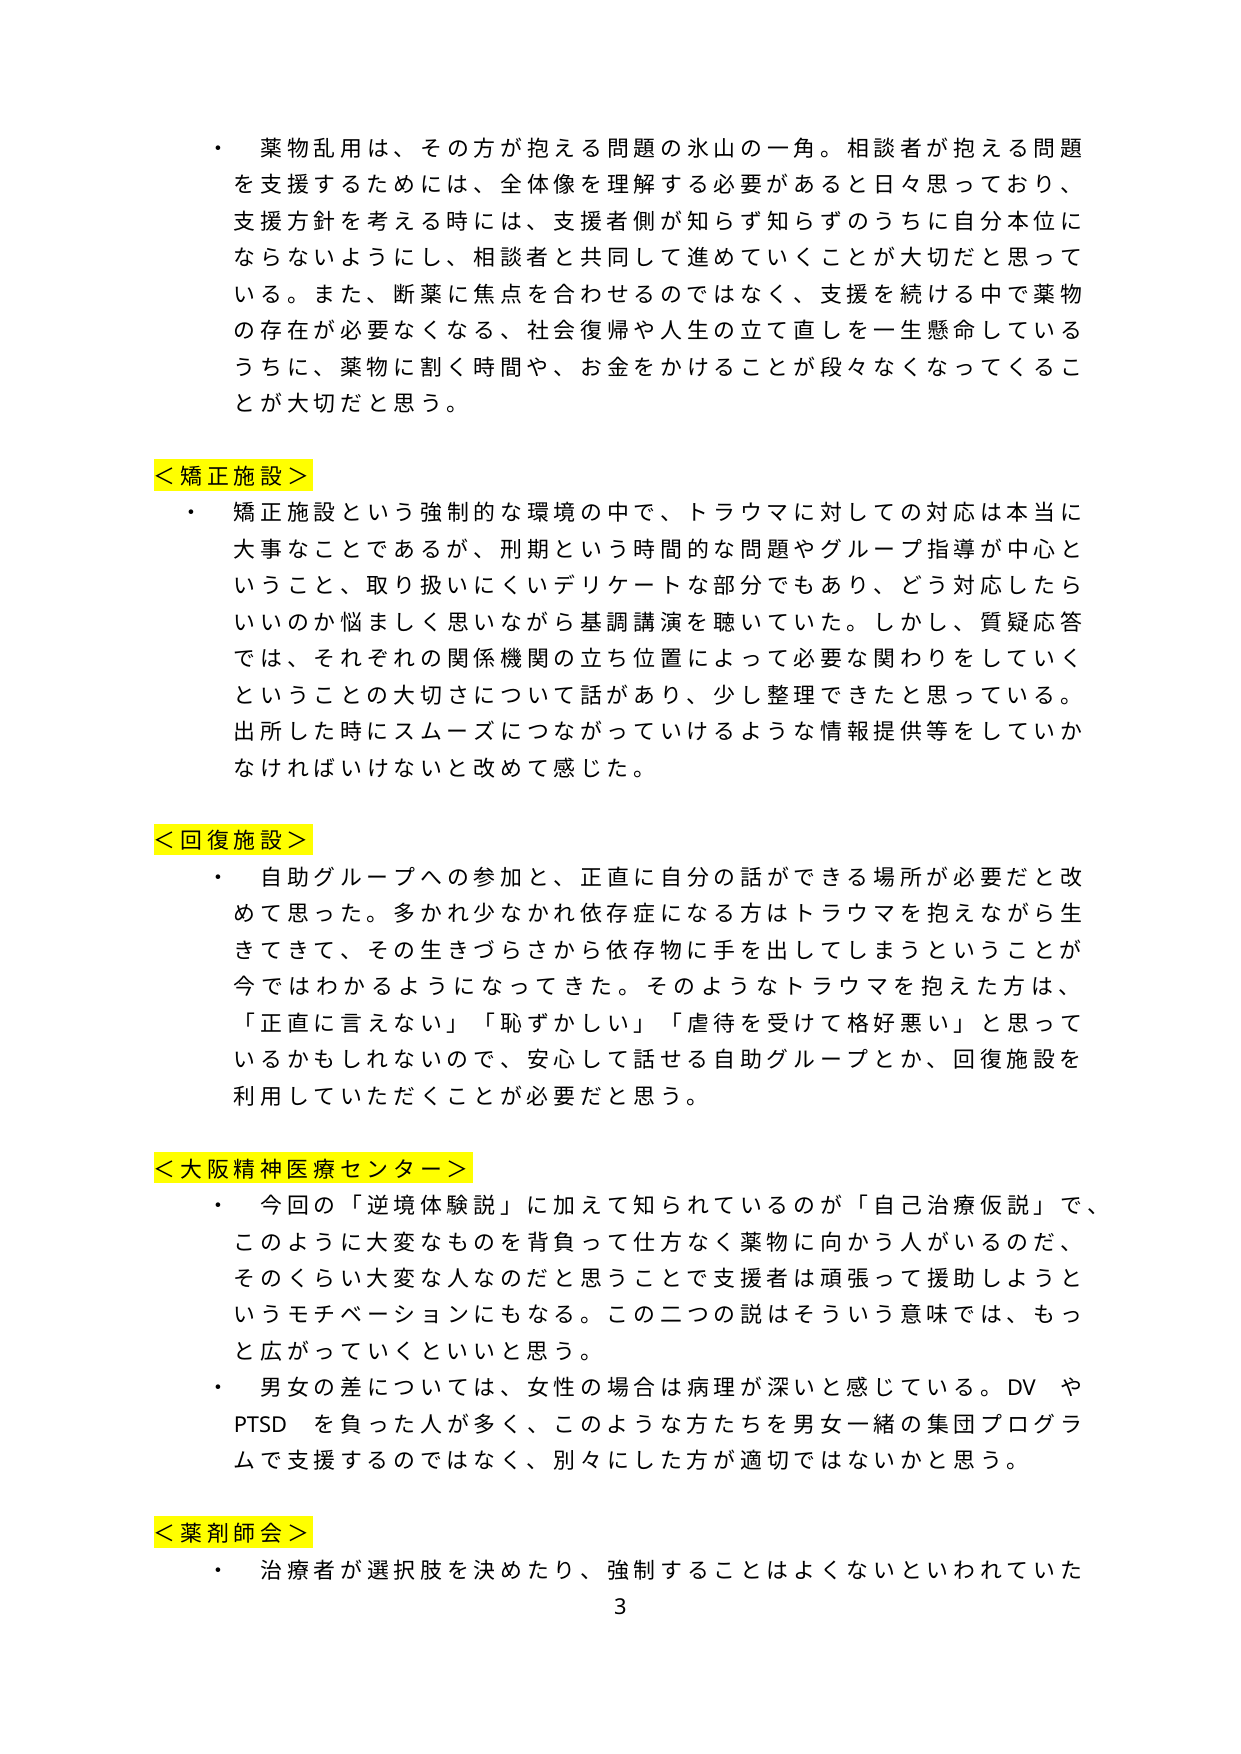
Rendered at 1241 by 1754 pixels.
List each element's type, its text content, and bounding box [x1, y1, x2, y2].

list 矯正施設という強制的な環境の中で、トラウマに対しての対応は本当に大事なことであるが、刑期という時間的な問題やグループ指導が中心ということ、取り扱いにくいデリケートな部分でもあり、どう対応したらいいのか悩ましく思いながら基調講演を聴いていた。しかし、質疑応答では、それぞれの関係機関の立ち位置によって必要な関わりをしていくということの大切さについて話があり、少し整理できたと思っている。出所した時にスムーズにつながっていけるような情報提供等をしていかなければいけないと改めて感じた。 [169, 493, 1087, 784]
text ＜大阪精神医療センター＞ [153, 1149, 1087, 1186]
text ＜矯正施設＞ [153, 456, 1087, 493]
list 男女の差については、女性の場合は病理が深いと感じている。DVやPTSDを負った人が多く、このような方たちを男女一緒の集団プログラムで支援するのではなく、別々にした方が適切ではないかと思う。 [183, 1368, 1087, 1477]
list 今回の「逆境体験説」に加えて知られているのが「自己治療仮説」で、このように大変なものを背負って仕方なく薬物に向かう人がいるのだ、そのくらい大変な人なのだと思うことで支援者は頑張って援助しようというモチベーションにもなる。この二つの説はそういう意味では、もっと広がっていくといいと思う。 [183, 1186, 1087, 1368]
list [183, 1550, 1087, 1587]
list 自助グループへの参加と、正直に自分の話ができる場所が必要だと改めて思った。多かれ少なかれ依存症になる方はトラウマを抱えながら生きてきて、その生きづらさから依存物に手を出してしまうということが今ではわかるようになってきた。そのようなトラウマを抱えた方は、「正直に言えない」「恥ずかしい」「虐待を受けて格好悪い」と思っているかもしれないので、安心して話せる自助グループとか、回復施設を利用していただくことが必要だと思う。 [183, 857, 1087, 1113]
text ＜回復施設＞ [153, 821, 1087, 857]
text ＜薬剤師会＞ [153, 1514, 1087, 1550]
list 薬物乱用は、その方が抱える問題の氷山の一角。相談者が抱える問題を支援するためには、全体像を理解する必要があると日々思っており、支援方針を考える時には、支援者側が知らず知らずのうちに自分本位にならないようにし、相談者と共同して進めていくことが大切だと思っている。また、断薬に焦点を合わせるのではなく、支援を続ける中で薬物の存在が必要なくなる、社会復帰や人生の立て直しを一生懸命しているうちに、薬物に割く時間や、お金をかけることが段々なくなってくることが大切だと思う。 [183, 128, 1087, 420]
